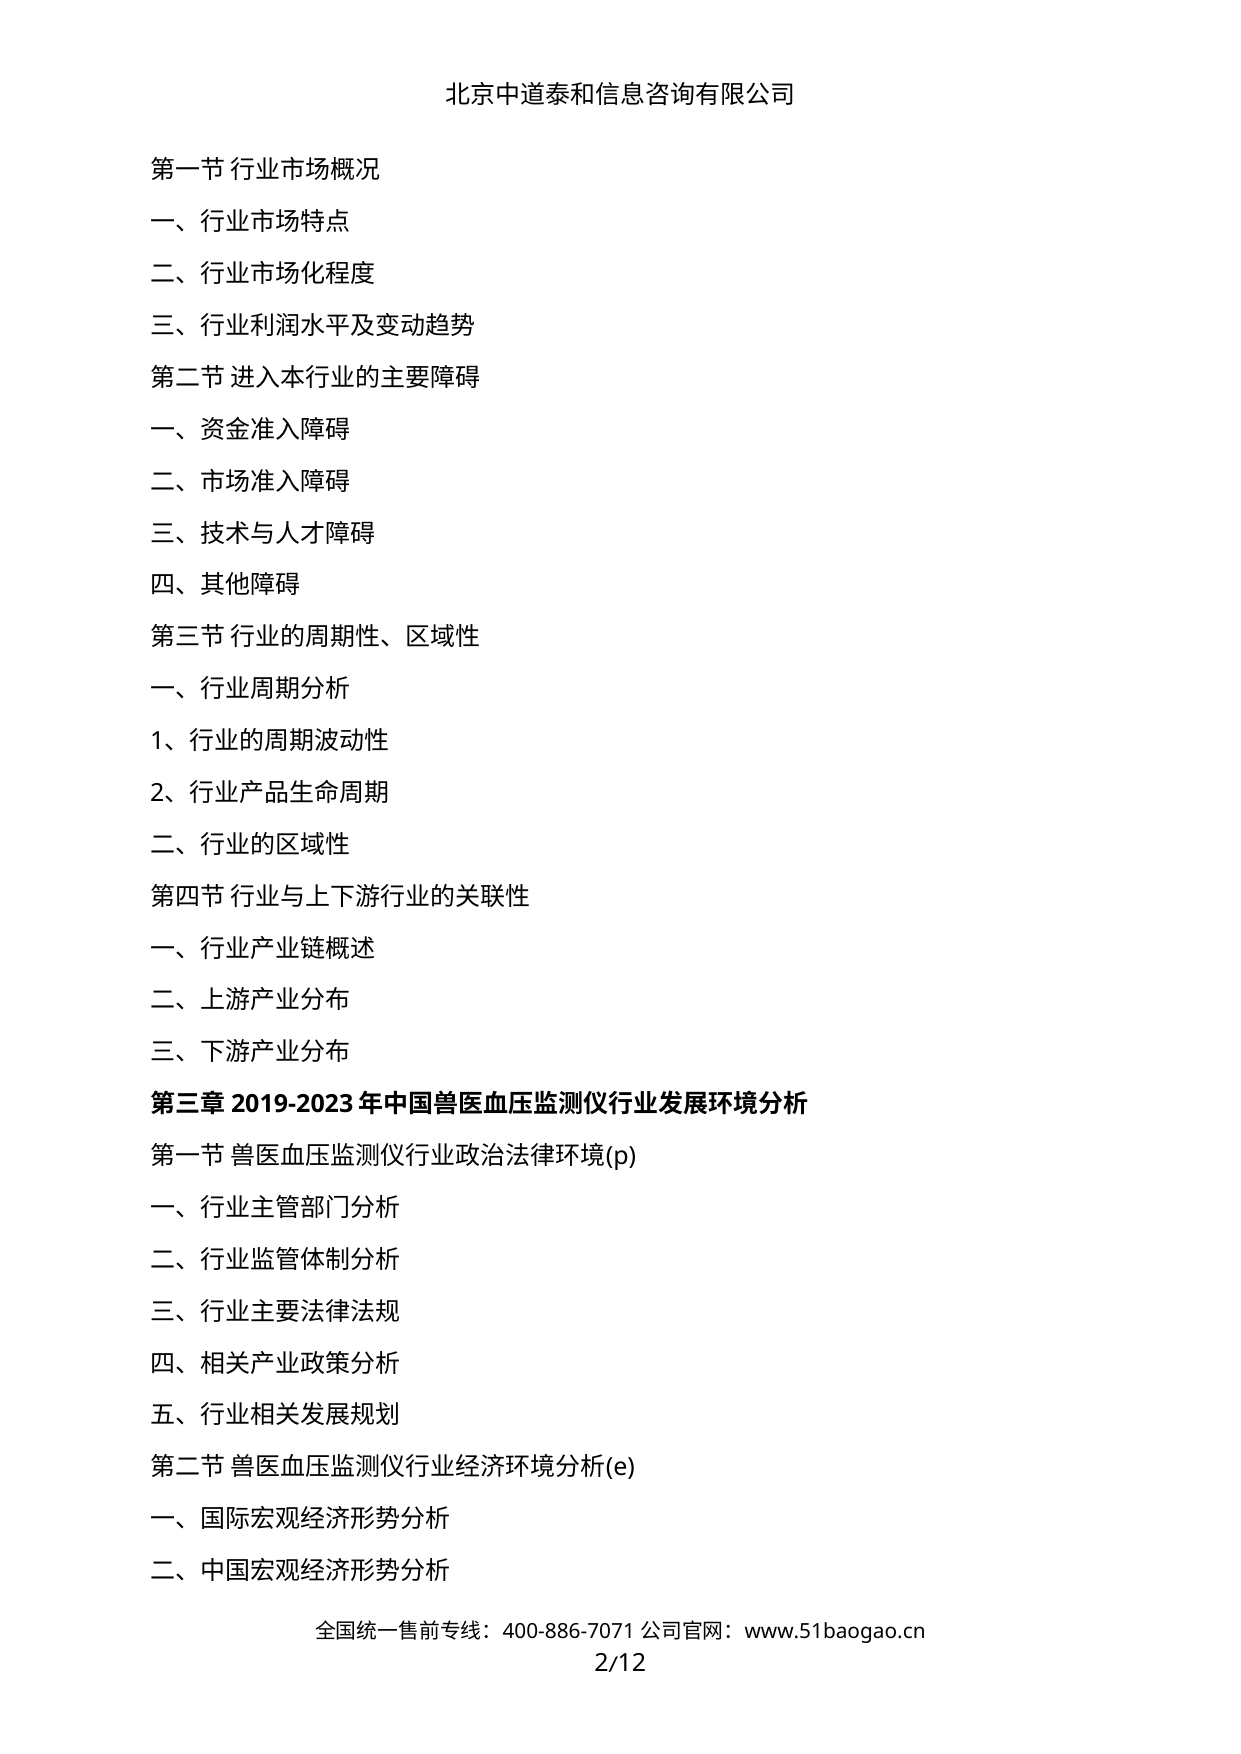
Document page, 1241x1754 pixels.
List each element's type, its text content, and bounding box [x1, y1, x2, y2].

text 四、其他障碍 [150, 565, 1090, 601]
text 一、行业主管部门分析 [150, 1187, 1090, 1224]
text 第二节 兽医血压监测仪行业经济环境分析(e) [150, 1447, 1090, 1483]
text 第二节 进入本行业的主要障碍 [150, 357, 1090, 394]
text 第一节 行业市场概况 [150, 150, 1090, 186]
text 一、资金准入障碍 [150, 409, 1090, 446]
text 四、相关产业政策分析 [150, 1343, 1090, 1379]
text 第四节 行业与上下游行业的关联性 [150, 876, 1090, 912]
text 第三章 2019-2023年中国兽医血压监测仪行业发展环境分析 [150, 1084, 1090, 1120]
text 一、行业产业链概述 [150, 928, 1090, 964]
text 一、国际宏观经济形势分析 [150, 1499, 1090, 1535]
text 一、行业周期分析 [150, 669, 1090, 705]
text 三、行业主要法律法规 [150, 1291, 1090, 1327]
text 2、行业产品生命周期 [150, 772, 1090, 809]
text 三、下游产业分布 [150, 1032, 1090, 1068]
text 1、行业的周期波动性 [150, 721, 1090, 757]
text 二、市场准入障碍 [150, 461, 1090, 497]
text 一、行业市场特点 [150, 202, 1090, 238]
text 三、行业利润水平及变动趋势 [150, 306, 1090, 342]
text 二、行业的区域性 [150, 824, 1090, 861]
text 二、行业监管体制分析 [150, 1239, 1090, 1276]
text 第三节 行业的周期性、区域性 [150, 617, 1090, 653]
text 第一节 兽医血压监测仪行业政治法律环境(p) [150, 1136, 1090, 1172]
text 二、中国宏观经济形势分析 [150, 1551, 1090, 1587]
text 三、技术与人才障碍 [150, 513, 1090, 549]
text 二、上游产业分布 [150, 980, 1090, 1016]
text 五、行业相关发展规划 [150, 1395, 1090, 1431]
text 二、行业市场化程度 [150, 254, 1090, 290]
